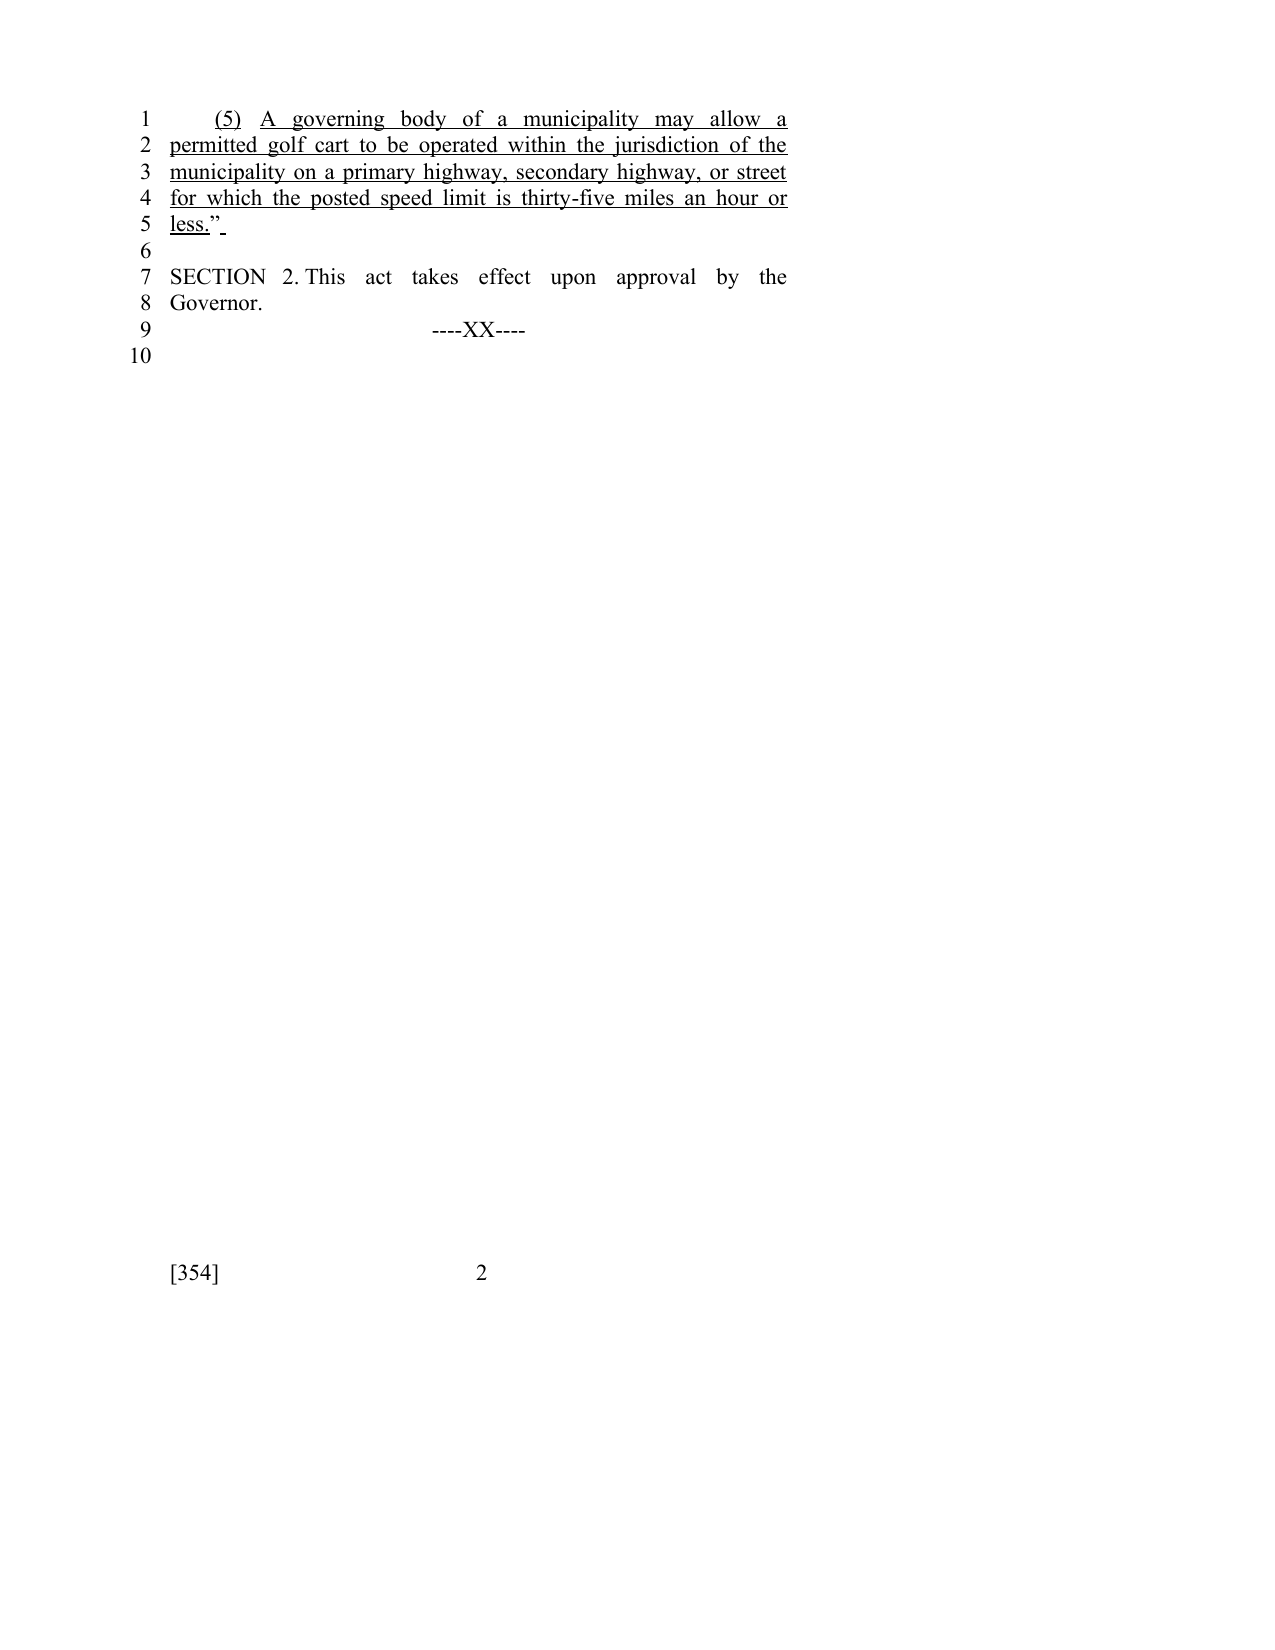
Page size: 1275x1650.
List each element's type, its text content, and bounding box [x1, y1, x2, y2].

text (5) A governing body of a municipality may allow a permitted golf cart to be operated within the jurisdiction of the municipality on a primary highway, secondary highway, or street for which the posted speed limit is thirty-five miles an hour or less.” [169, 105, 787, 154]
text (5) A governing body of a municipality may allow a permitted golf cart to be operated within the jurisdiction of the municipality on a primary highway, secondary highway, or street for which the posted speed limit is thirty-five miles an hour or less.” [169, 182, 787, 207]
text (5) A governing body of a municipality may allow a permitted golf cart to be operated within the jurisdiction of the municipality on a primary highway, secondary highway, or street for which the posted speed limit is thirty-five miles an hour or less.” [169, 155, 787, 181]
text SECTION 2. This act takes effect upon approval by the Governor. [169, 263, 787, 316]
text ----XX---- [169, 316, 787, 342]
text (5) A governing body of a municipality may allow a permitted golf cart to be operated within the jurisdiction of the municipality on a primary highway, secondary highway, or street for which the posted speed limit is thirty-five miles an hour or less.” [169, 208, 787, 237]
